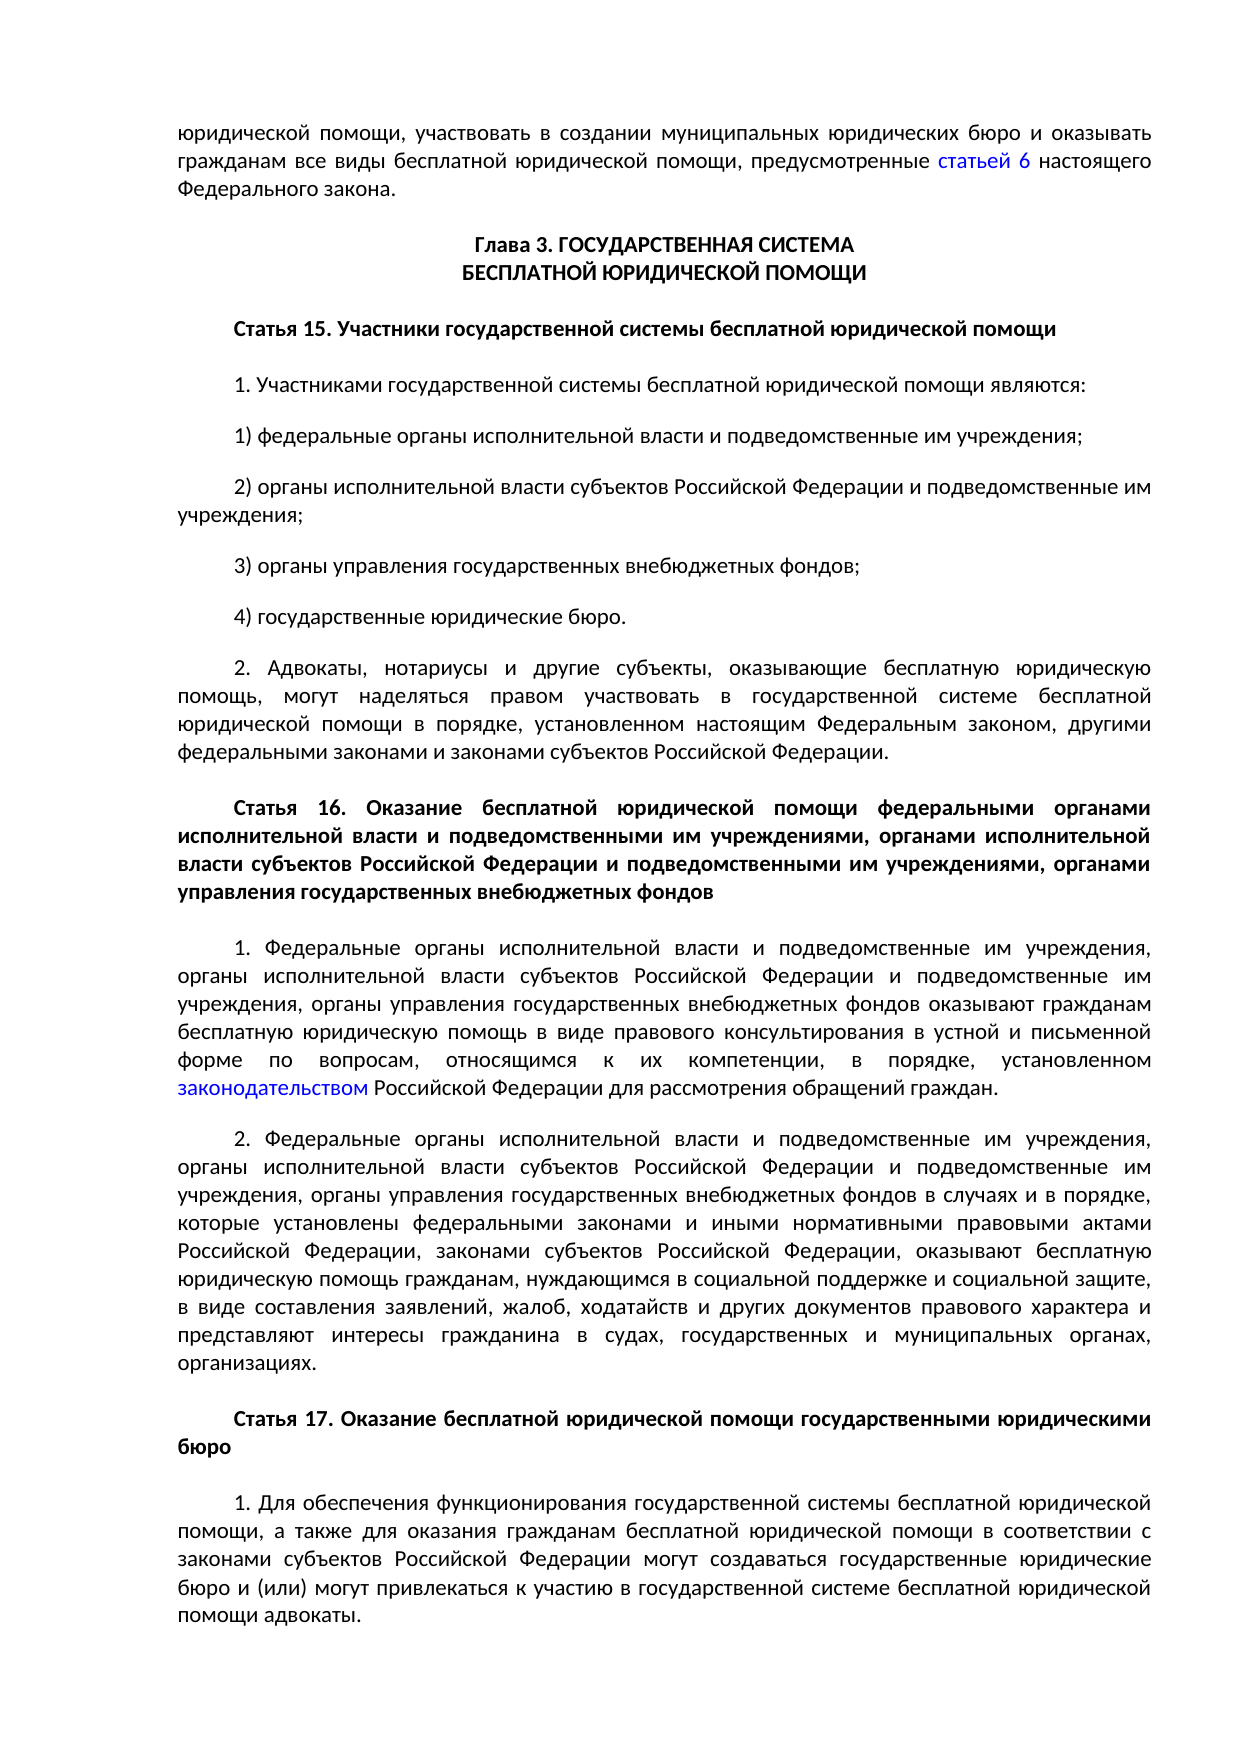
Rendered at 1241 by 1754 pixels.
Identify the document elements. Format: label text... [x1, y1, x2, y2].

text 1. Участниками государственной системы бесплатной юридической помощи являются: [177, 370, 1152, 398]
title Глава 3. ГОСУДАРСТВЕННАЯ СИСТЕМА [177, 230, 1152, 258]
title Статья 16. Оказание бесплатной юридической помощи федеральными органами исполнительной власти и подведомственными им учреждениями, органами исполнительной власти субъектов Российской Федерации и подведомственными им учреждениями, органами управления государственных внебюджетных фондов [177, 793, 1152, 905]
text 1) федеральные органы исполнительной власти и подведомственные им учреждения; [177, 421, 1152, 449]
text 2) органы исполнительной власти субъектов Российской Федерации и подведомственные им учреждения; [177, 472, 1152, 528]
title Статья 15. Участники государственной системы бесплатной юридической помощи [177, 314, 1152, 342]
title БЕСПЛАТНОЙ ЮРИДИЧЕСКОЙ ПОМОЩИ [177, 258, 1152, 286]
text 2. Адвокаты, нотариусы и другие субъекты, оказывающие бесплатную юридическую помощь, могут наделяться правом участвовать в государственной системе бесплатной юридической помощи в порядке, установленном настоящим Федеральным законом, другими федеральными законами и законами субъектов Российской Федерации. [177, 653, 1152, 765]
text 1. Федеральные органы исполнительной власти и подведомственные им учреждения, органы исполнительной власти субъектов Российской Федерации и подведомственные им учреждения, органы управления государственных внебюджетных фондов оказывают гражданам бесплатную юридическую помощь в виде правового консультирования в устной и письменной форме по вопросам, относящимся к их компетенции, в порядке, установленном законодательством Российской Федерации для рассмотрения обращений граждан. [177, 933, 1152, 1101]
title Статья 17. Оказание бесплатной юридической помощи государственными юридическими бюро [177, 1404, 1152, 1461]
text 2. Федеральные органы исполнительной власти и подведомственные им учреждения, органы исполнительной власти субъектов Российской Федерации и подведомственные им учреждения, органы управления государственных внебюджетных фондов в случаях и в порядке, которые установлены федеральными законами и иными нормативными правовыми актами Российской Федерации, законами субъектов Российской Федерации, оказывают бесплатную юридическую помощь гражданам, нуждающимся в социальной поддержке и социальной защите, в виде составления заявлений, жалоб, ходатайств и других документов правового характера и представляют интересы гражданина в судах, государственных и муниципальных органах, организациях. [177, 1124, 1152, 1376]
text 1. Для обеспечения функционирования государственной системы бесплатной юридической помощи, а также для оказания гражданам бесплатной юридической помощи в соответствии с законами субъектов Российской Федерации могут создаваться государственные юридические бюро и (или) могут привлекаться к участию в государственной системе бесплатной юридической помощи адвокаты. [177, 1488, 1152, 1629]
text 4) государственные юридические бюро. [177, 602, 1152, 630]
text 3) органы управления государственных внебюджетных фондов; [177, 551, 1152, 579]
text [177, 118, 1152, 202]
